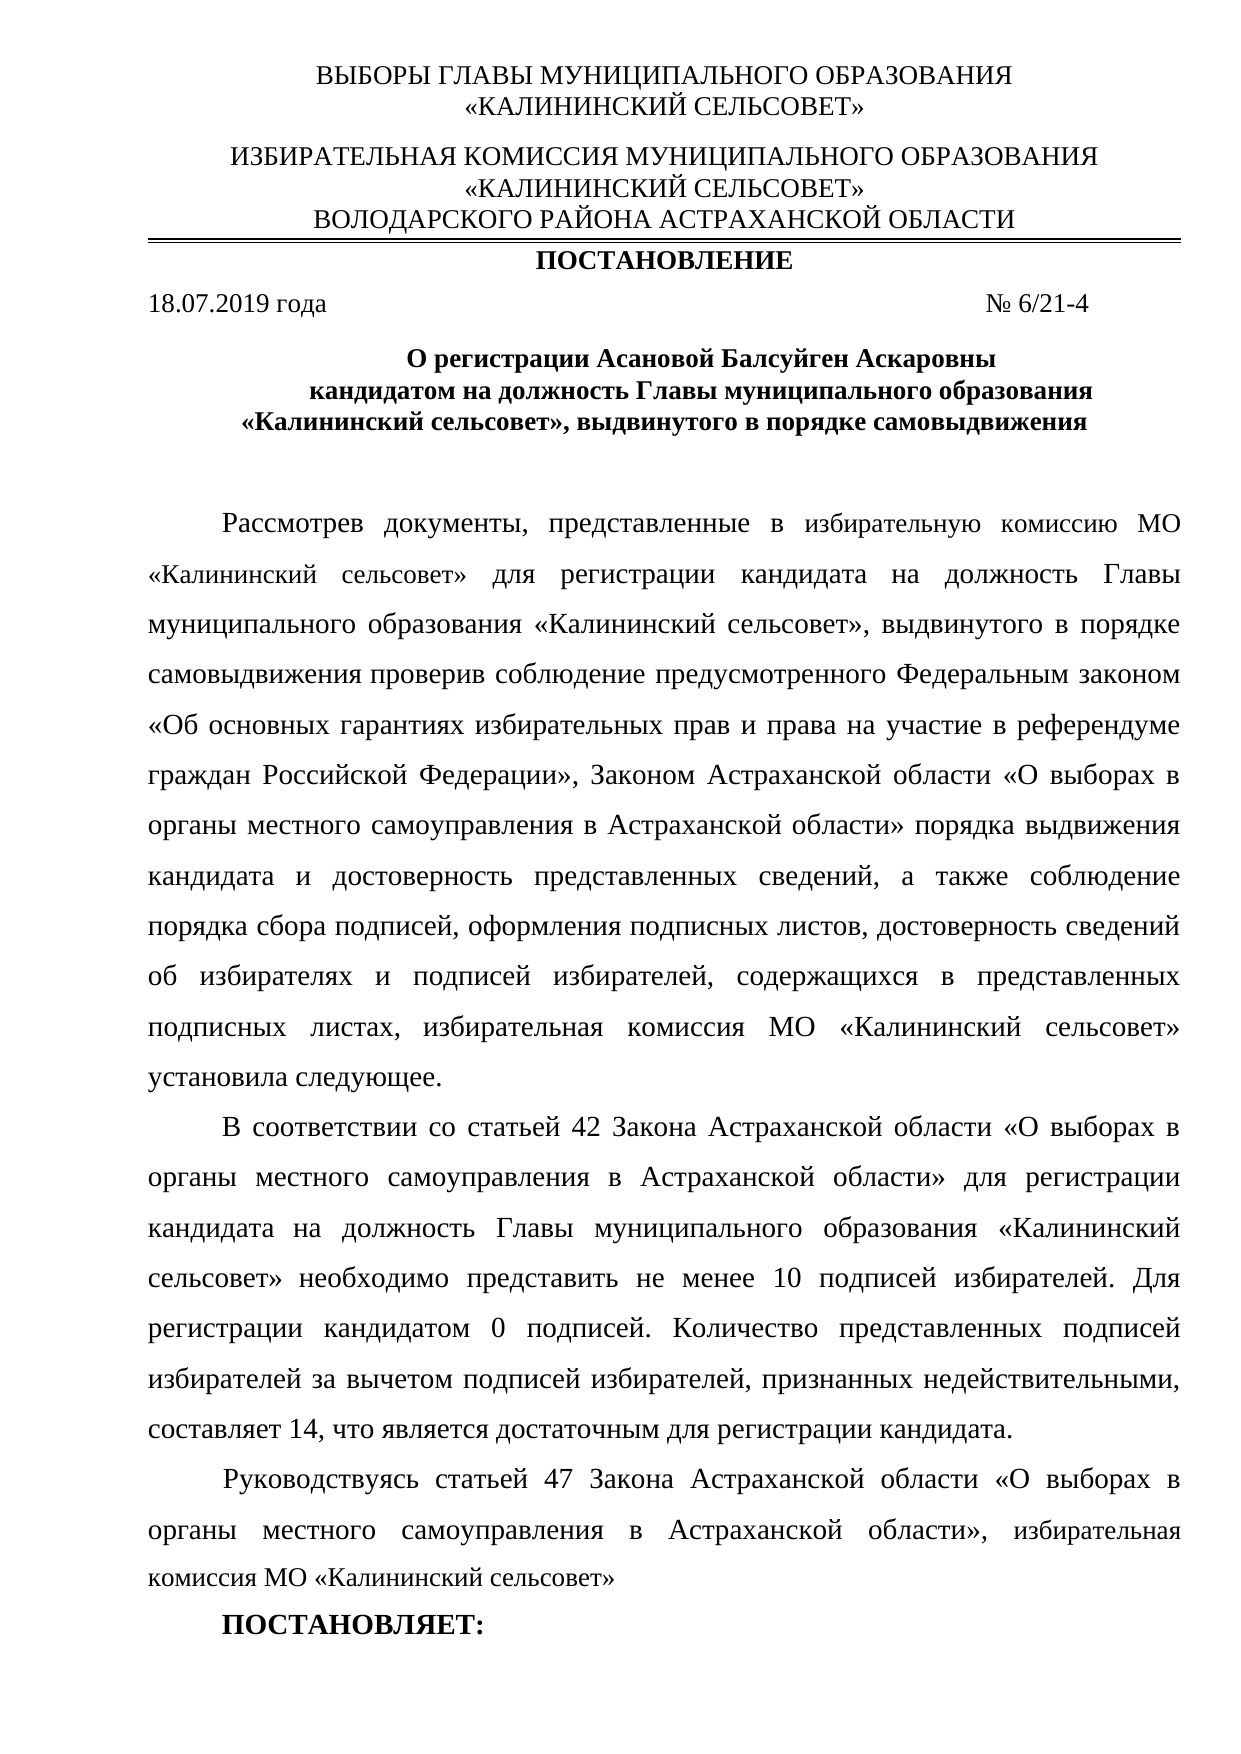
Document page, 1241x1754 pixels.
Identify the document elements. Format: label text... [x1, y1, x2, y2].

text Руководствуясь статьей 47 Закона Астраханской области «О выборах в органы местного самоуправления в Астраханской области», избирательная комиссия МО «Калининский сельсовет» [148, 1461, 1181, 1592]
text «КАЛИНИНСКИЙ СЕЛЬСОВЕТ» [148, 90, 1181, 121]
text «КАЛИНИНСКИЙ СЕЛЬСОВЕТ» [148, 172, 1181, 203]
text ВЫБОРЫ ГЛАВЫ МУНИЦИПАЛЬНОГО ОБРАЗОВАНИЯ [148, 59, 1181, 90]
text ВОЛОДАРСКОГО РАЙОНА АСТРАХАНСКОЙ ОБЛАСТИ [148, 203, 1181, 234]
text кандидатом на должность Главы муниципального образования «Калининский сельсовет», выдвинутого в порядке самовыдвижения [148, 374, 1181, 436]
text ПОСТАНОВЛЯЕТ: [148, 1607, 1181, 1641]
text ПОСТАНОВЛЕНИЕ [148, 244, 1181, 275]
text О регистрации Асановой Балсуйген Аскаровны [148, 343, 1181, 374]
text ИЗБИРАТЕЛЬНАЯ КОМИССИЯ МУНИЦИПАЛЬНОГО ОБРАЗОВАНИЯ [148, 141, 1181, 172]
text 18.07.2019 года № 6/21-4 [148, 287, 1181, 318]
text Рассмотрев документы, представленные в избирательную комиссию МО «Калининский сельсовет» для регистрации кандидата на должность Главы муниципального образования «Калининский сельсовет», выдвинутого в порядке самовыдвижения проверив соблюдение предусмотренного Федеральным законом «Об основных гарантиях избирательных прав и права на участие в референдуме граждан Российской Федерации», Законом Астраханской области «О выборах в органы местного самоуправления в Астраханской области» порядка выдвижения кандидата и достоверность представленных сведений, а также соблюдение порядка сбора подписей, оформления подписных листов, достоверность сведений об избирателях и подписей избирателей, содержащихся в представленных подписных листах, избирательная комиссия МО «Калининский сельсовет» установила следующее. [148, 506, 1181, 1092]
text В соответствии со статьей 42 Закона Астраханской области «О выборах в органы местного самоуправления в Астраханской области» для регистрации кандидата на должность Главы муниципального образования «Калининский сельсовет» необходимо представить не менее 10 подписей избирателей. Для регистрации кандидатом 0 подписей. Количество представленных подписей избирателей за вычетом подписей избирателей, признанных недействительными, составляет 14, что является достаточным для регистрации кандидата. [148, 1109, 1181, 1445]
